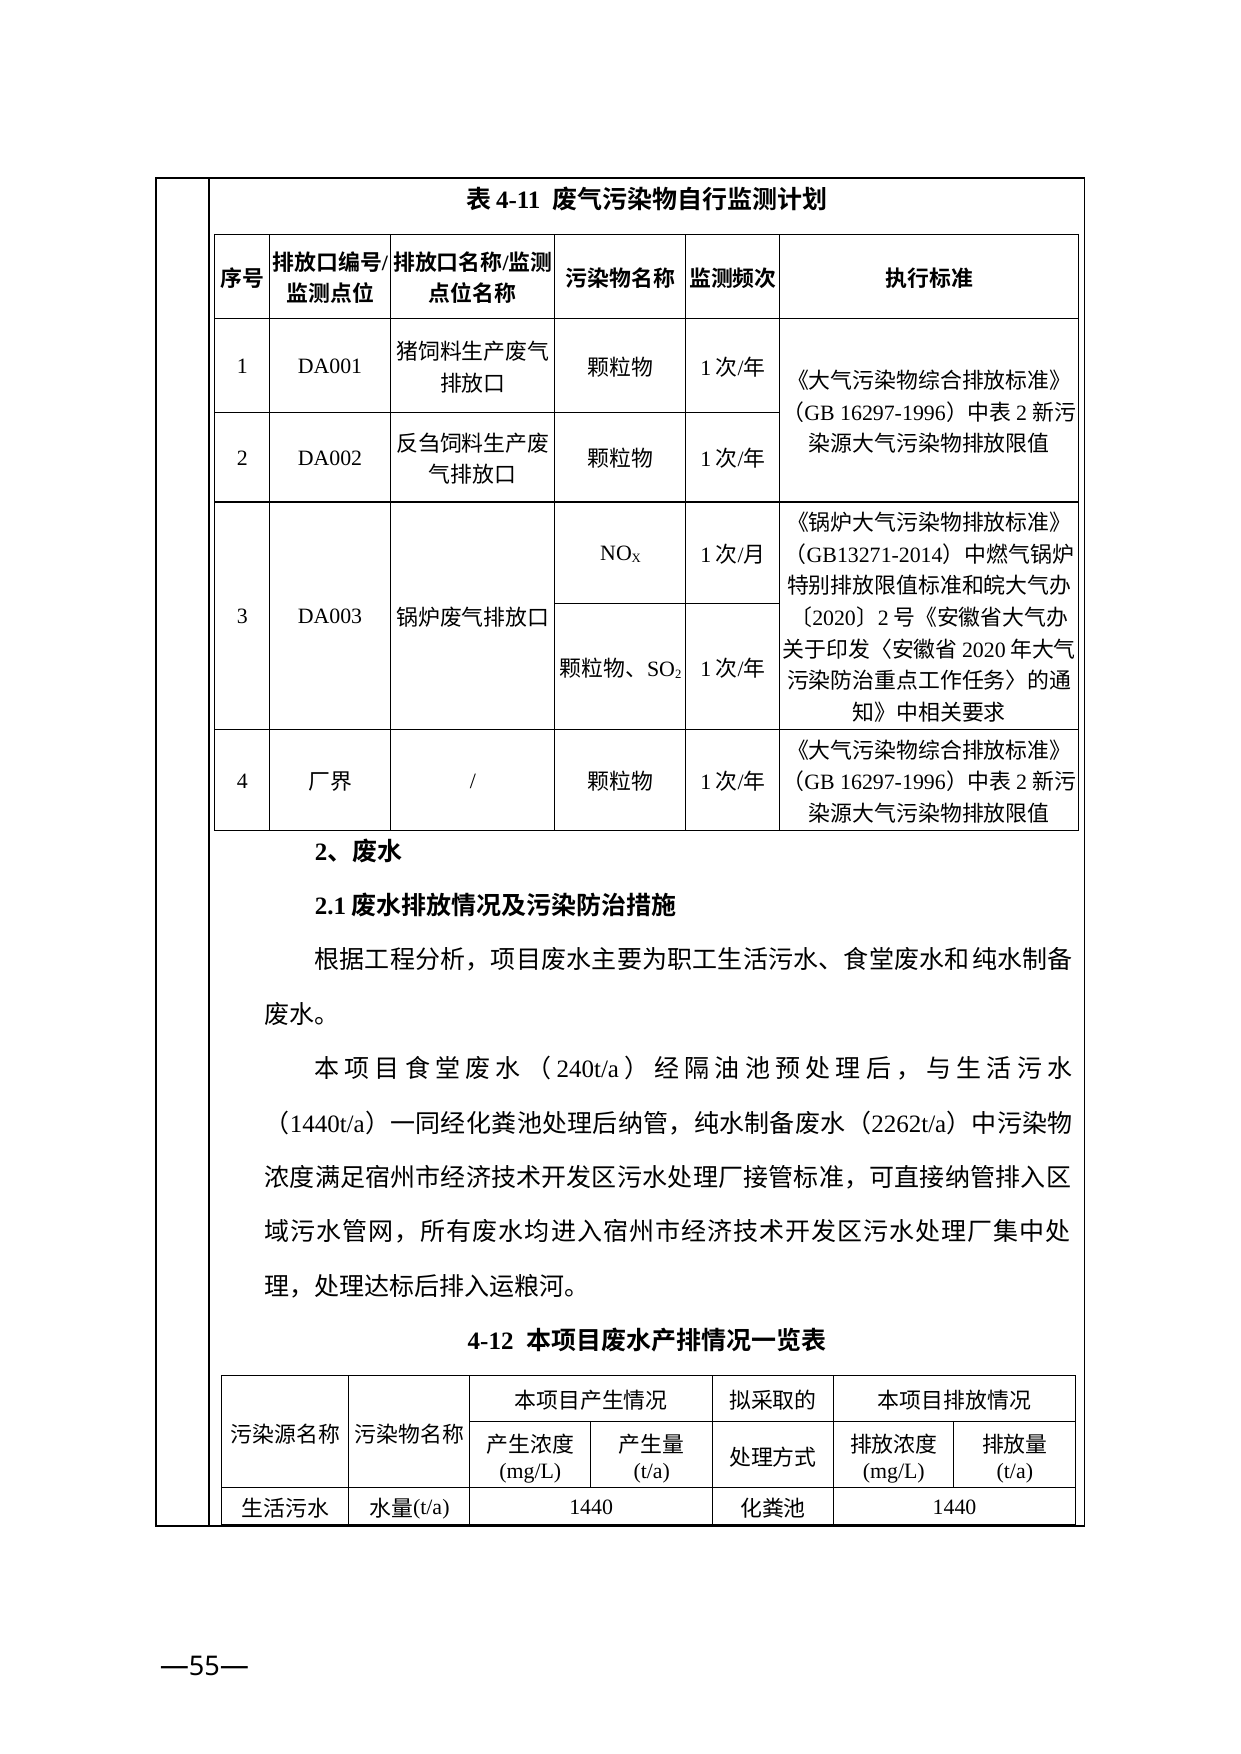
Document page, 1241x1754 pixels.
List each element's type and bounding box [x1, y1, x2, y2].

table_header [210, 179, 1084, 1525]
table_header [157, 179, 208, 1525]
